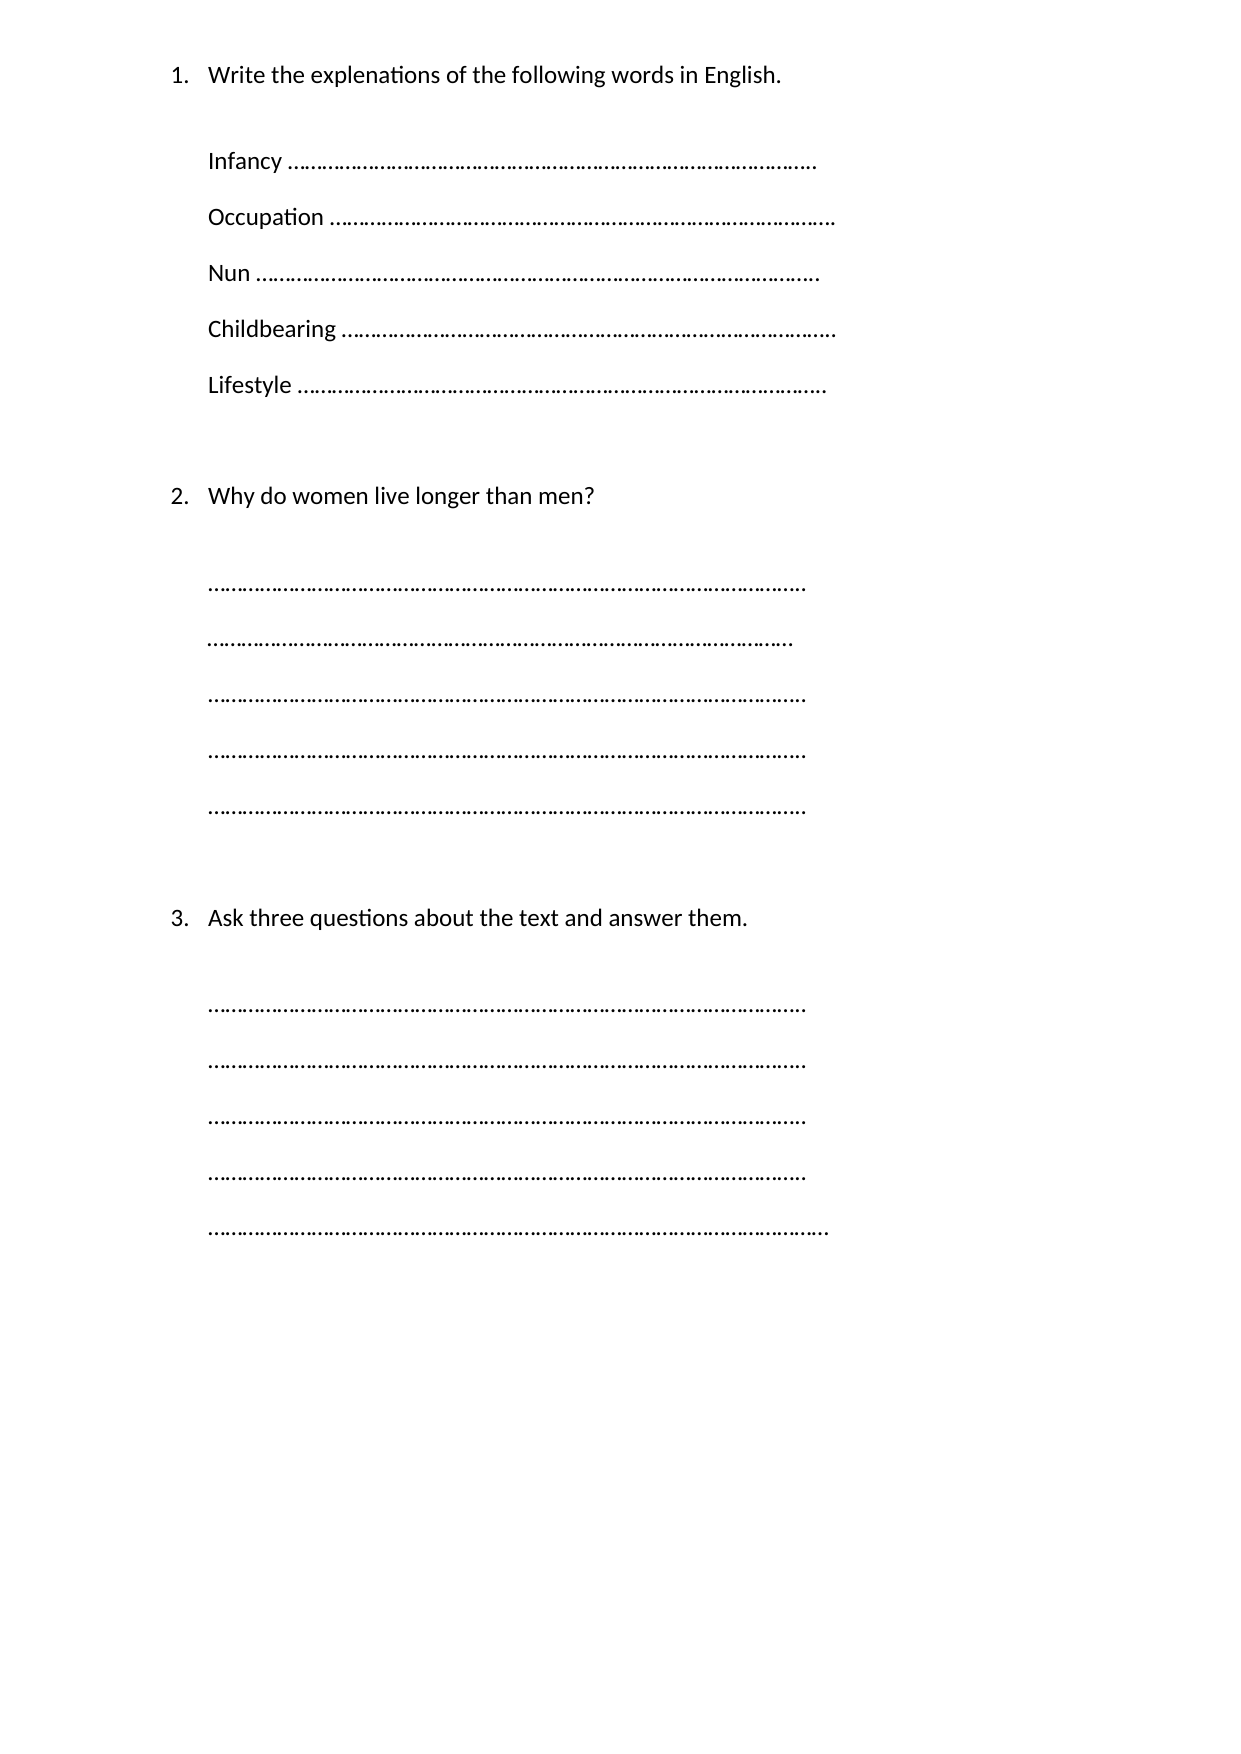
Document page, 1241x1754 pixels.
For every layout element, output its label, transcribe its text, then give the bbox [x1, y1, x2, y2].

text Childbearing ………………………………………………………………………….. [208, 313, 1181, 343]
list Write the explenations of the following words in English. [170, 59, 1181, 89]
text Occupation ……………………………………………………………………………. [208, 201, 1181, 232]
text Infancy ……………………………………………………………………………….. [208, 145, 1181, 176]
list Why do women live longer than men? [170, 480, 1181, 511]
text Lifestyle ……………………………………………………………………………….. [208, 369, 1181, 399]
text ………………………………………………………………………………………….. [208, 988, 1181, 1019]
text ………………………………………………………………………………………….. [208, 734, 1181, 765]
text ………………………………………………………………………………………….. [208, 678, 1181, 709]
text ………………………………………………………………………………………….. [208, 1044, 1181, 1074]
text ………………………………………………………………………………………….. [208, 1156, 1181, 1186]
text ………………………………………………………………………………………….. [208, 790, 1181, 821]
text ………………………………………………………………………………………… [207, 623, 1181, 653]
list Ask three questions about the text and answer them. [170, 902, 1181, 932]
text ………………………………………………………………………………………….. [208, 1100, 1181, 1130]
text ……………………………………………………………………………………………… [208, 1211, 1181, 1242]
text ………………………………………………………………………………………….. [208, 567, 1181, 597]
text Nun …………………………………………………………………………………….. [208, 257, 1181, 288]
